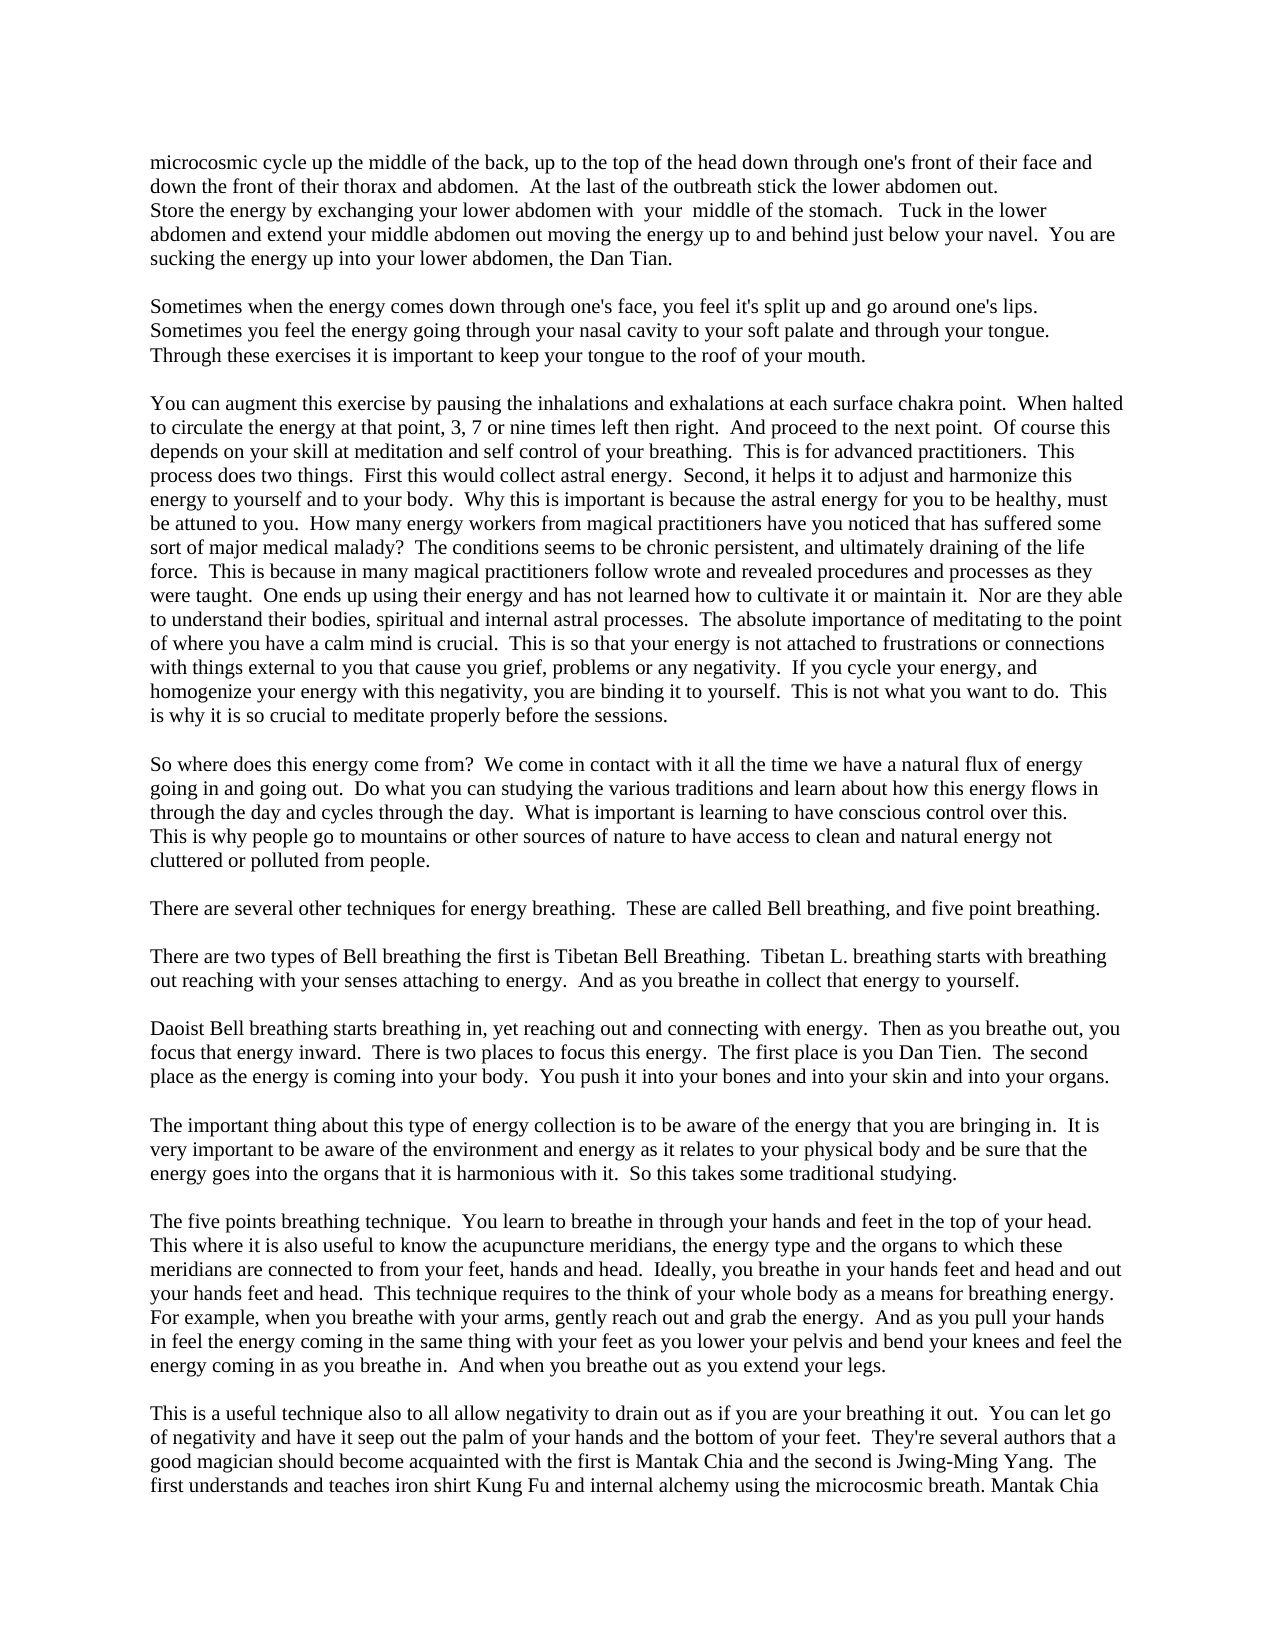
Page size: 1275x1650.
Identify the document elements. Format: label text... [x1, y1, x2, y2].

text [150, 150, 1125, 198]
text The important thing about this type of energy collection is to be aware of the energy that you are bringing in. It is very important to be aware of the environment and energy as it relates to your physical body and be sure that the energy goes into the organs that it is harmonious with it. So this takes some traditional studying. [150, 1112, 1125, 1185]
text Daoist Bell breathing starts breathing in, yet reaching out and connecting with energy. Then as you breathe out, you focus that energy inward. There is two places to focus this energy. The first place is you Dan Tien. The second place as the energy is coming into your body. You push it into your bones and into your skin and into your organs. [150, 1016, 1125, 1088]
text You can augment this exercise by pausing the inhalations and exhalations at each surface chakra point. When halted to circulate the energy at that point, 3, 7 or nine times left then right. And proceed to the next point. Of course this depends on your skill at meditation and self control of your breathing. This is for advanced practitioners. This process does two things. First this would collect astral energy. Second, it helps it to adjust and harmonize this energy to yourself and to your body. Why this is important is because the astral energy for you to be healthy, must be attuned to you. How many energy workers from magical practitioners have you noticed that has suffered some sort of major medical malady? The conditions seems to be chronic persistent, and ultimately draining of the life force. This is because in many magical practitioners follow wrote and revealed procedures and processes as they were taught. One ends up using their energy and has not learned how to cultivate it or maintain it. Nor are they able to understand their bodies, spiritual and internal astral processes. The absolute importance of meditating to the point of where you have a calm mind is crucial. This is so that your energy is not attached to frustrations or connections with things external to you that cause you grief, problems or any negativity. If you cycle your energy, and homogenize your energy with this negativity, you are binding it to yourself. This is not what you want to do. This is why it is so crucial to meditate properly before the sessions. [150, 391, 1125, 727]
text Sometimes when the energy comes down through one's face, you feel it's split up and go around one's lips. Sometimes you feel the energy going through your nasal cavity to your soft palate and through your tongue. Through these exercises it is important to keep your tongue to the roof of your mouth. [150, 294, 1125, 367]
text Store the energy by exchanging your lower abdomen with your middle of the stomach. Tuck in the lower abdomen and extend your middle abdomen out moving the energy up to and behind just below your navel. You are sucking the energy up into your lower abdomen, the Dan Tian. [150, 198, 1125, 270]
text There are several other techniques for energy breathing. These are called Bell breathing, and five point breathing. [150, 896, 1125, 920]
text So where does this energy come from? We come in contact with it all the time we have a natural flux of energy going in and going out. Do what you can studying the various traditions and learn about how this energy flows in through the day and cycles through the day. What is important is learning to have conscious control over this. [150, 752, 1125, 824]
text The five points breathing technique. You learn to breathe in through your hands and feet in the top of your head. This where it is also useful to know the acupuncture meridians, the energy type and the organs to which these meridians are connected to from your feet, hands and head. Ideally, you breathe in your hands feet and head and out your hands feet and head. This technique requires to the think of your whole body as a means for breathing energy. For example, when you breathe with your arms, gently reach out and grab the energy. And as you pull your hands in feel the energy coming in the same thing with your feet as you lower your pelvis and bend your knees and feel the energy coming in as you breathe in. And when you breathe out as you extend your legs. [150, 1209, 1125, 1377]
text This is why people go to mountains or other sources of nature to have access to clean and natural energy not cluttered or polluted from people. [150, 824, 1125, 872]
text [150, 1401, 1125, 1497]
text There are two types of Bell breathing the first is Tibetan Bell Breathing. Tibetan L. breathing starts with breathing out reaching with your senses attaching to energy. And as you breathe in collect that energy to yourself. [150, 944, 1125, 992]
